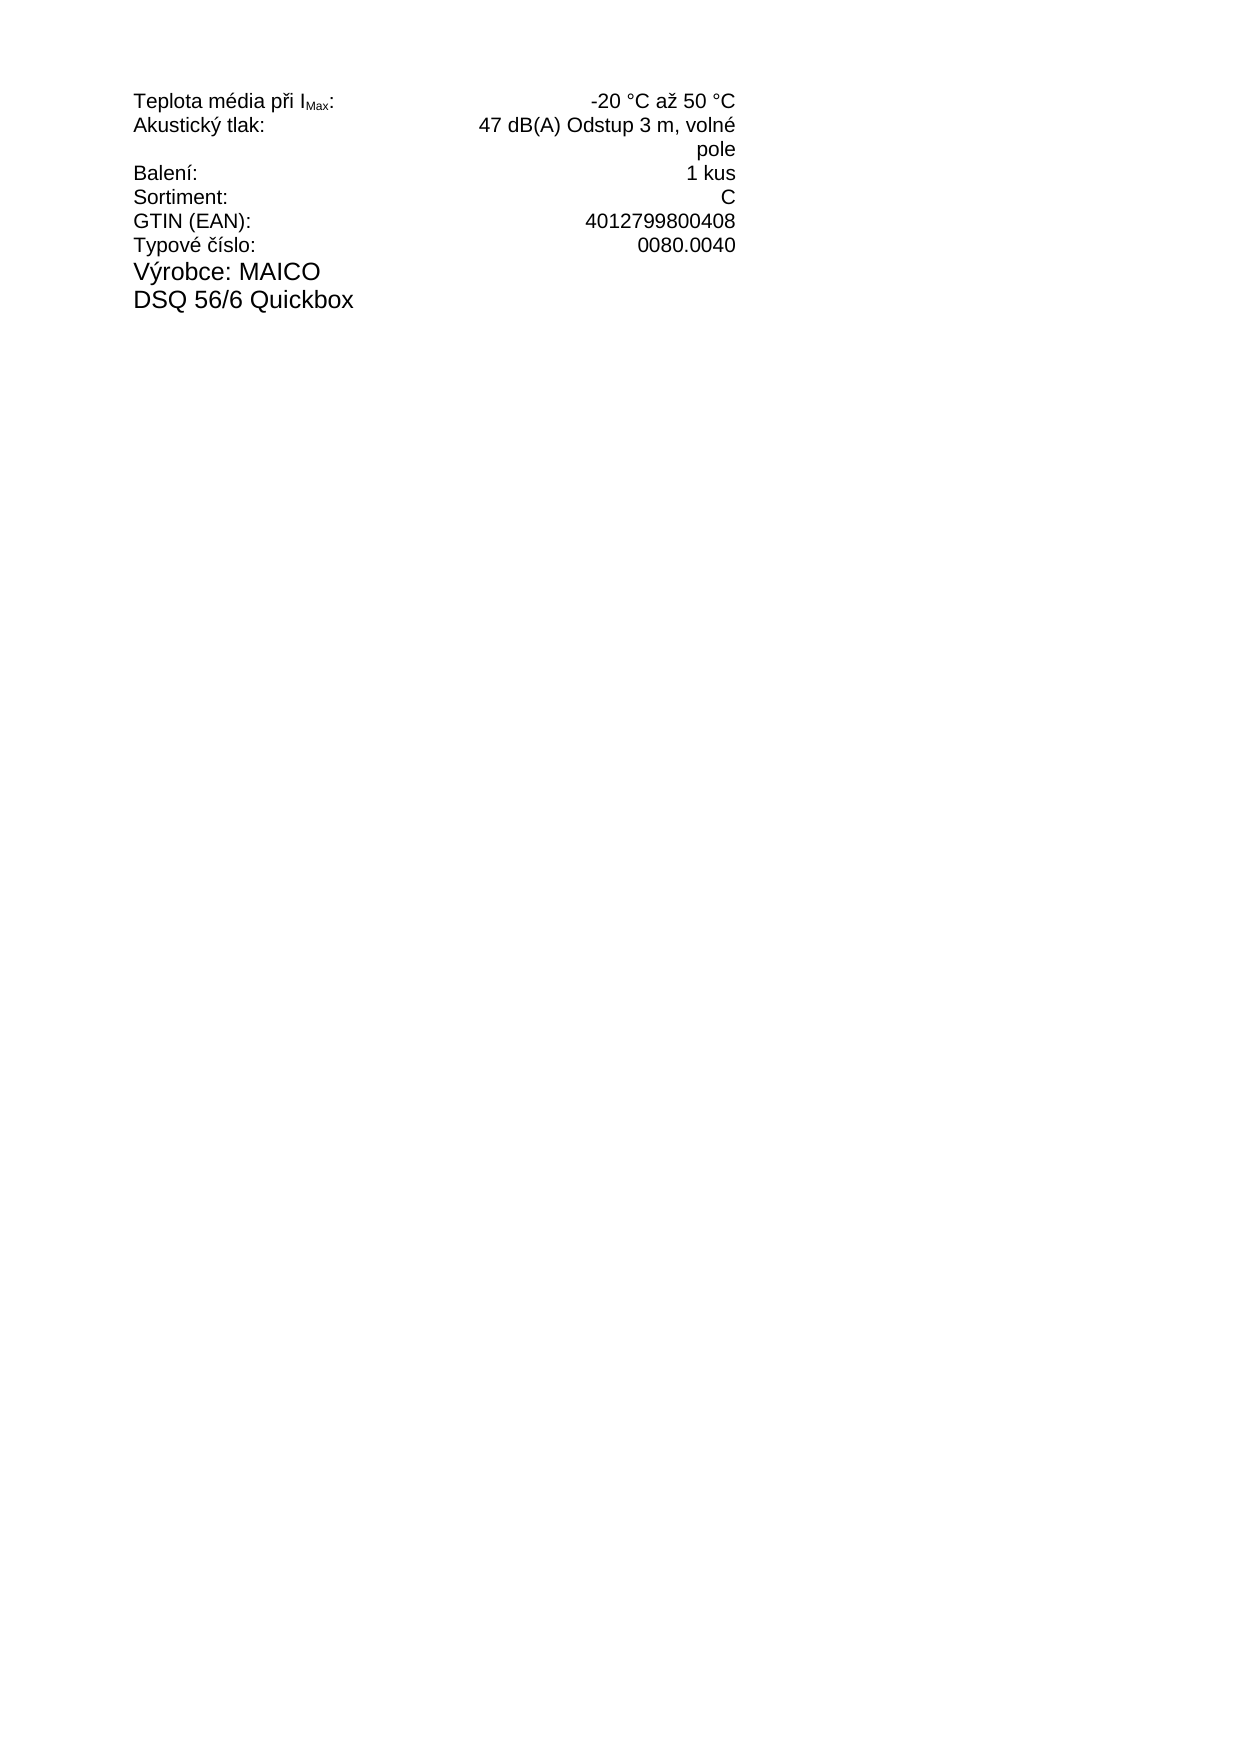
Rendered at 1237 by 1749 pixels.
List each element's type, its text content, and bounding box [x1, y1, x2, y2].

text Výrobce: MAICO [133, 256, 1148, 285]
table_cell 0080.0040 [434, 233, 747, 256]
table_cell 47 dB(A) Odstup 3 m, volné pole [434, 113, 747, 161]
table_cell Akustický tlak: [122, 113, 434, 161]
table_cell Typové číslo: [122, 233, 434, 256]
table_cell 4012799800408 [434, 209, 747, 232]
table_cell GTIN (EAN): [122, 209, 434, 232]
table_cell Sortiment: [122, 185, 434, 208]
table_cell -20 °C až 50 °C [434, 89, 747, 113]
table_cell C [434, 185, 747, 208]
text DSQ 56/6 Quickbox [133, 285, 1148, 314]
table_cell 1 kus [434, 161, 747, 184]
table_cell Teplota média při IMax: [122, 89, 434, 113]
table_cell Balení: [122, 161, 434, 184]
